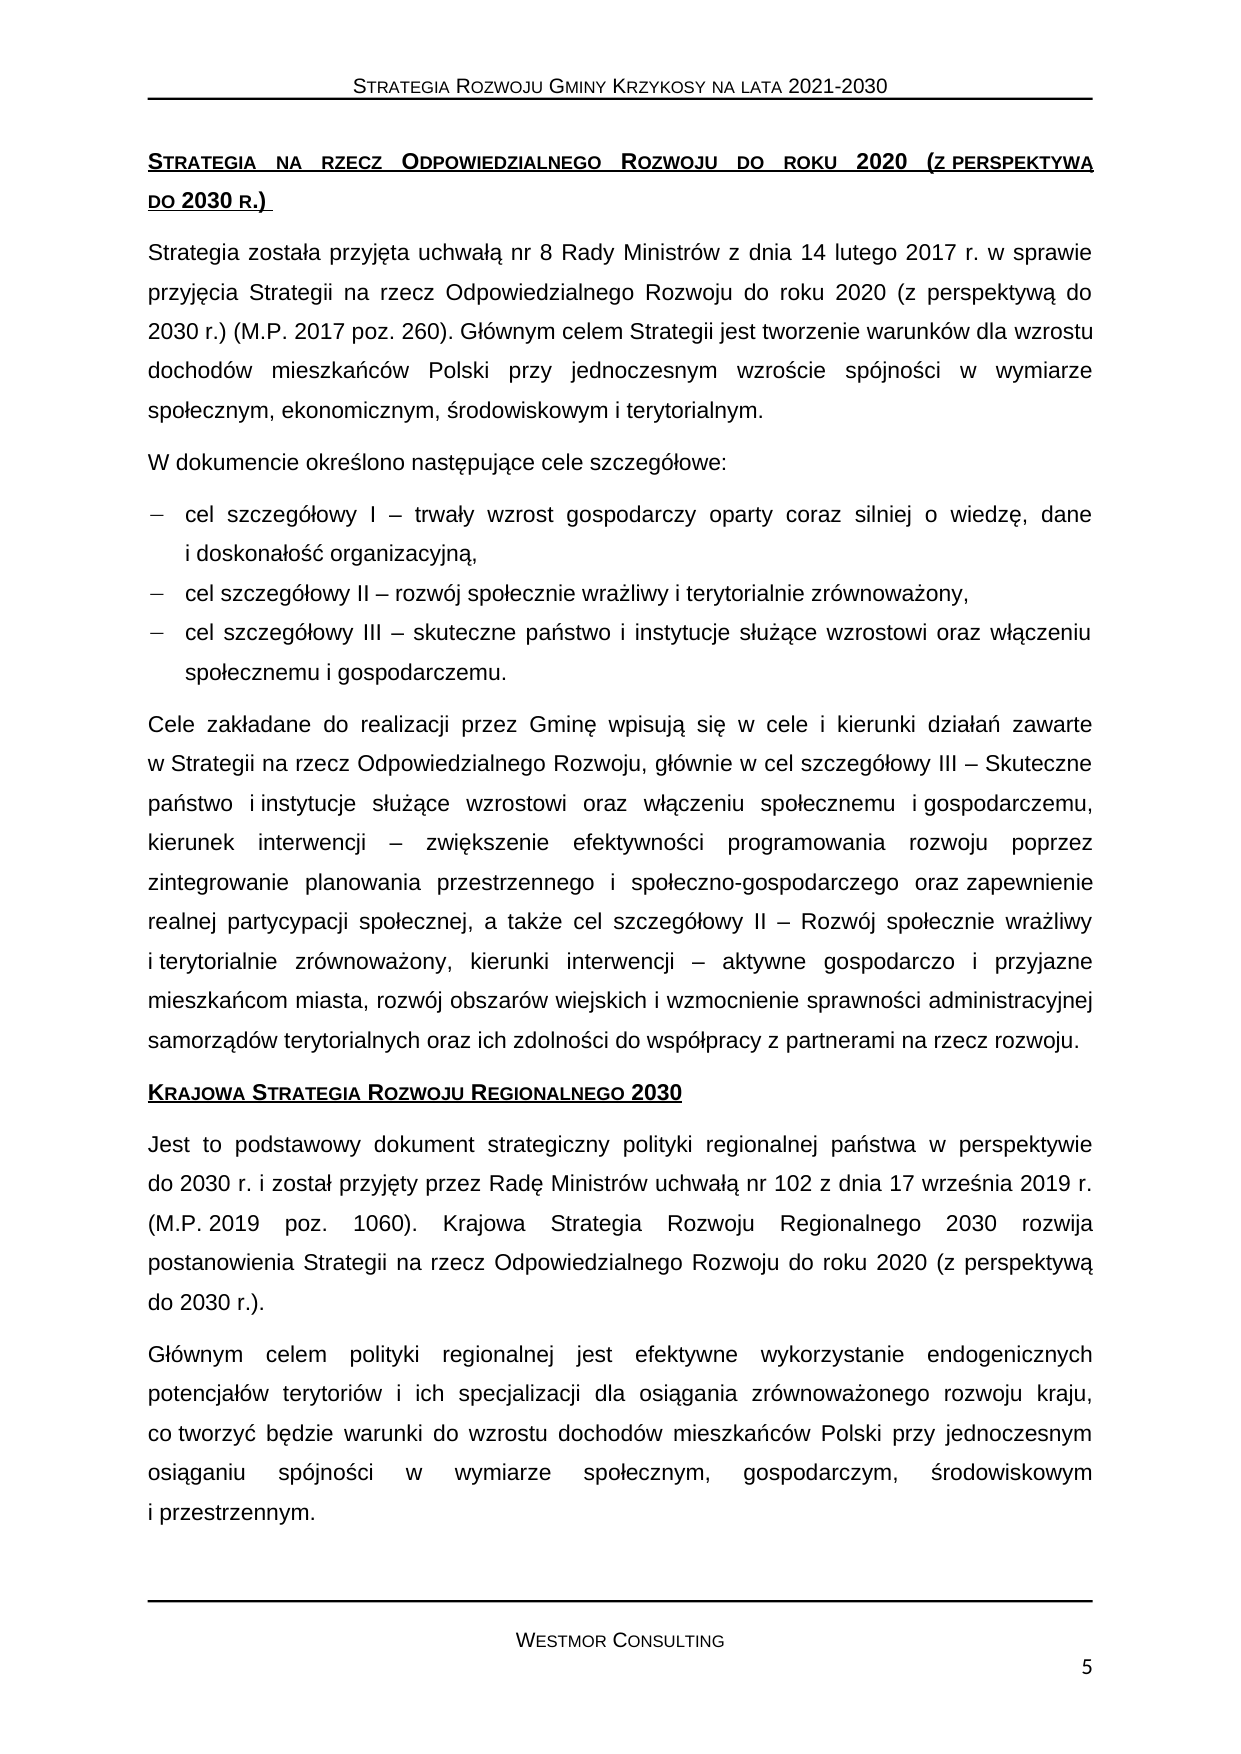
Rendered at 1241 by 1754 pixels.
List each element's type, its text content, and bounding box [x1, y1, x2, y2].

text W dokumencie określono następujące cele szczegółowe: [148, 449, 1093, 475]
list cel szczegółowy I – trwały wzrost gospodarczy oparty coraz silniej o wiedzę, dane i doskonałość organizacyjną, [148, 501, 1093, 567]
text Głównym celem polityki regionalnej jest efektywne wykorzystanie endogenicznych potencjałów terytoriów i ich specjalizacji dla osiągania zrównoważonego rozwoju kraju, co tworzyć będzie warunki do wzrostu dochodów mieszkańców Polski przy jednoczesnym osiąganiu spójności w wymiarze społecznym, gospodarczym, środowiskowym i przestrzennym. [148, 1341, 1093, 1525]
text Strategia została przyjęta uchwałą nr 8 Rady Ministrów z dnia 14 lutego 2017 r. w sprawie przyjęcia Strategii na rzecz Odpowiedzialnego Rozwoju do roku 2020 (z perspektywą do 2030 r.) (M.P. 2017 poz. 260). Głównym celem Strategii jest tworzenie warunków dla wzrostu dochodów mieszkańców Polski przy jednoczesnym wzroście spójności w wymiarze społecznym, ekonomicznym, środowiskowym i terytorialnym. [148, 239, 1093, 423]
text Krajowa Strategia Rozwoju Regionalnego 2030 [148, 1079, 1093, 1105]
text Jest to podstawowy dokument strategiczny polityki regionalnej państwa w perspektywie do 2030 r. i został przyjęty przez Radę Ministrów uchwałą nr 102 z dnia 17 września 2019 r. (M.P. 2019 poz. 1060). Krajowa Strategia Rozwoju Regionalnego 2030 rozwija postanowienia Strategii na rzecz Odpowiedzialnego Rozwoju do roku 2020 (z perspektywą do 2030 r.). [148, 1131, 1093, 1315]
list cel szczegółowy II – rozwój społecznie wrażliwy i terytorialnie zrównoważony, [148, 580, 1093, 606]
text Cele zakładane do realizacji przez Gminę wpisują się w cele i kierunki działań zawarte w Strategii na rzecz Odpowiedzialnego Rozwoju, głównie w cel szczegółowy III – Skuteczne państwo i instytucje służące wzrostowi oraz włączeniu społecznemu i gospodarczemu, kierunek interwencji – zwiększenie efektywności programowania rozwoju poprzez zintegrowanie planowania przestrzennego i społeczno-gospodarczego oraz zapewnienie realnej partycypacji społecznej, a także cel szczegółowy II – Rozwój społecznie wrażliwy i terytorialnie zrównoważony, kierunki interwencji – aktywne gospodarczo i przyjazne mieszkańcom miasta, rozwój obszarów wiejskich i wzmocnienie sprawności administracyjnej samorządów terytorialnych oraz ich zdolności do współpracy z partnerami na rzecz rozwoju. [148, 711, 1093, 1053]
list cel szczegółowy III – skuteczne państwo i instytucje służące wzrostowi oraz włączeniu społecznemu i gospodarczemu. [148, 619, 1093, 685]
text Strategia na rzecz Odpowiedzialnego Rozwoju do roku 2020 (z perspektywą do 2030 r.) [148, 148, 1093, 170]
text Strategia na rzecz Odpowiedzialnego Rozwoju do roku 2020 (z perspektywą do 2030 r.) [148, 172, 1093, 213]
